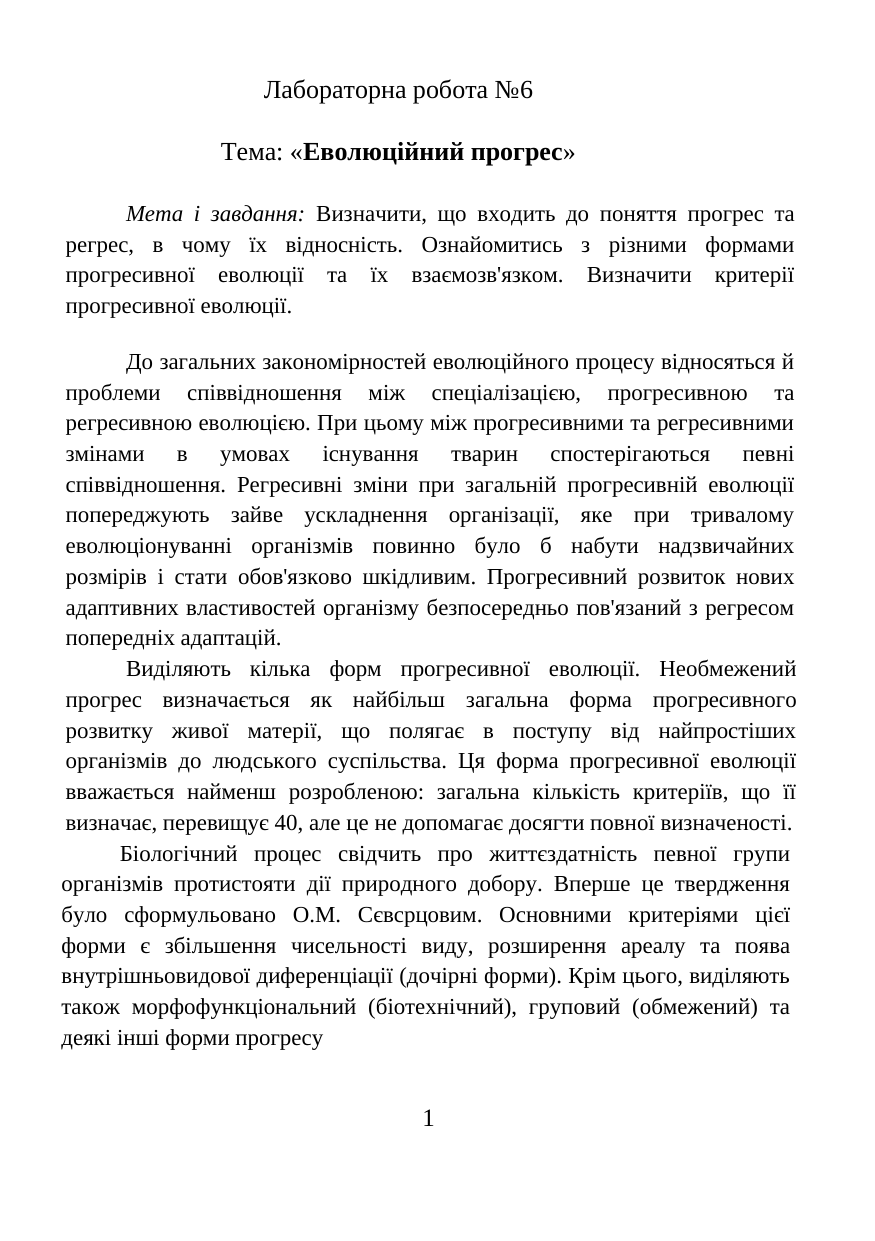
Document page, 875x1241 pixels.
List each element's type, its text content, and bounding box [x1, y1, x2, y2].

text Біологічний процес свідчить про життєздатність певної групи організмів протистояти дії природного добору. Вперше це твердження було сформульовано О.М. Сєвсрцовим. Основними критеріями цієї форми є збільшення чисельності виду, розширення ареалу та поява внутрішньовидової диференціації (дочірні форми). Крім цього, виділяють також морфофункціональний (біотехнічний), груповий (обмежений) та деякі інші форми прогресу [61, 836, 791, 1051]
text Виділяють кілька форм прогресивної еволюції. Необмежений прогрес визначається як найбільш загальна форма прогресивного розвитку живої матерії, що полягає в поступу від найпростіших організмів до людського суспільства. Ця форма прогресивної еволюції вважається найменш розробленою: загальна кількість критеріїв, що її визначає, перевищує 40, але це не допомагає досягти повної визначеності. [65, 652, 797, 836]
text Лабораторна робота №6 [59, 74, 737, 104]
text Тема: «Еволюційний прогрес» [59, 135, 737, 166]
text Мета і завдання: Визначити, що входить до поняття прогрес та регрес, в чому їх відносність. Ознайомитись з різними формами прогресивної еволюції та їх взаємозв'язком. Визначити критерії прогресивної еволюції. [65, 197, 795, 320]
text До загальних закономірностей еволюційного процесу відносяться й проблеми співвідношення між спеціалізацією, прогресивною та регресивною еволюцією. При цьому між прогресивними та регресивними змінами в умовах існування тварин спостерігаються певні співвідношення. Регресивні зміни при загальній прогресивній еволюції попереджують зайве ускладнення організації, яке при тривалому еволюціонуванні організмів повинно було б набути надзвичайних розмірів і стати обов'язково шкідливим. Прогресивний розвиток нових адаптивних властивостей організму безпосередньо пов'язаний з регресом попередніх адаптацій. [65, 345, 795, 652]
